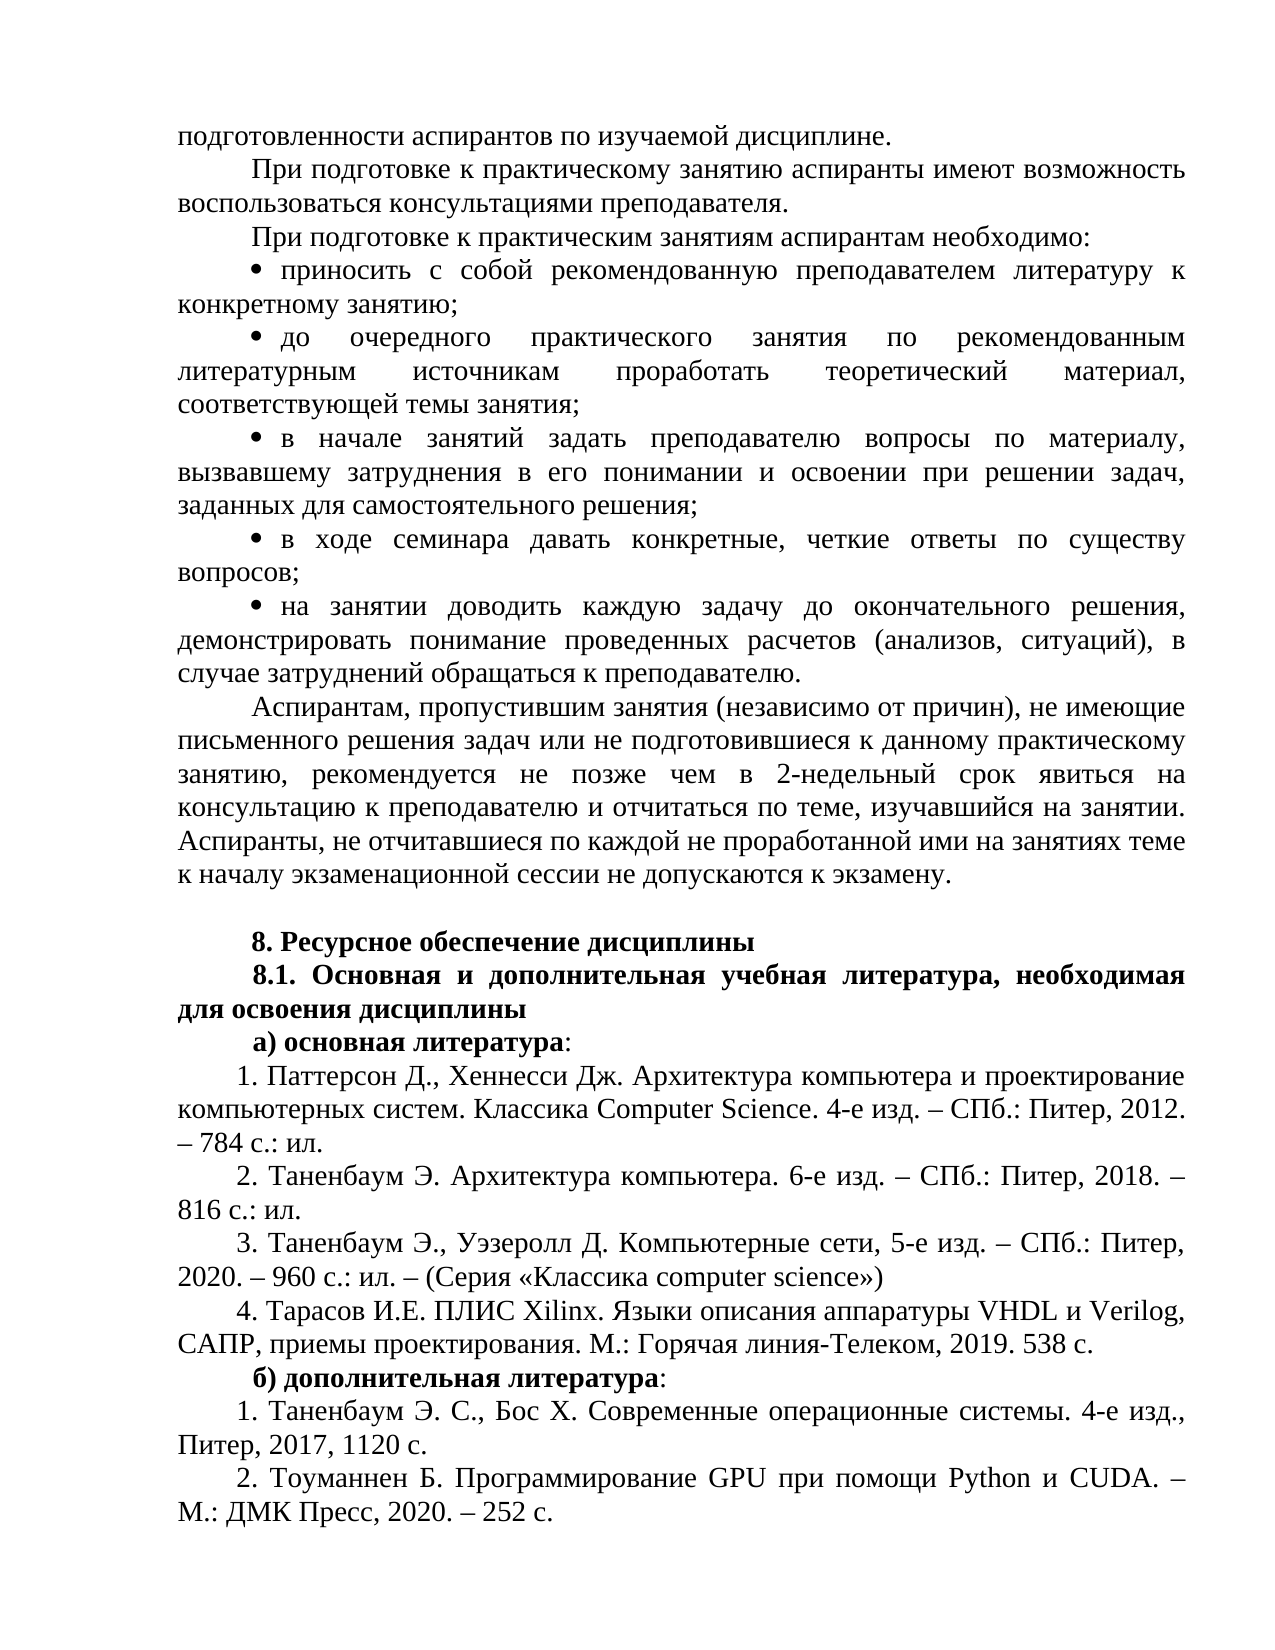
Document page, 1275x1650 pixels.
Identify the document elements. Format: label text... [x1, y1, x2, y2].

text 8. Ресурсное обеспечение дисциплины [215, 924, 1186, 957]
list до очередного практического занятия по рекомендованным литературным источникам проработать теоретический материал, соответствующей темы занятия; [177, 319, 1186, 420]
text 3. Таненбаум Э., Уэзеролл Д. Компьютерные сети, 5-е изд. – СПб.: Питер, 2020. – 960 с.: ил. – (Серия «Классика computer science») [177, 1226, 1186, 1293]
text 2. Таненбаум Э. Архитектура компьютера. 6-е изд. – СПб.: Питер, 2018. – 816 с.: ил. [177, 1158, 1186, 1226]
text Аспирантам, пропустившим занятия (независимо от причин), не имеющие письменного решения задач или не подготовившиеся к данному практическому занятию, рекомендуется не позже чем в 2-недельный срок явиться на консультацию к преподавателю и отчитаться по теме, изучавшийся на занятии. Аспиранты, не отчитавшиеся по каждой не проработанной ими на занятиях теме к началу экзаменационной сессии не допускаются к экзамену. [177, 689, 1186, 890]
text б) дополнительная литература: [177, 1360, 1186, 1393]
text 8.1. Основная и дополнительная учебная литература, необходимая для освоения дисциплины [177, 957, 1186, 1024]
text 2. Тоуманнен Б. Программирование GPU при помощи Python и CUDA. – М.: ДМК Пресс, 2020. – 252 с. [177, 1460, 1186, 1527]
list При подготовке к практическим занятиям аспирантам необходимо: [177, 219, 1186, 252]
text 1. Паттерсон Д., Хеннесси Дж. Архитектура компьютера и проектирование компьютерных систем. Классика Computer Science. 4-е изд. – СПб.: Питер, 2012. – 784 с.: ил. [177, 1058, 1186, 1158]
list в начале занятий задать преподавателю вопросы по материалу, вызвавшему затруднения в его понимании и освоении при решении задач, заданных для самостоятельного решения; [177, 420, 1186, 521]
list приносить с собой рекомендованную преподавателем литературу к конкретному занятию; [177, 252, 1186, 319]
list на занятии доводить каждую задачу до окончательного решения, демонстрировать понимание проведенных расчетов (анализов, ситуаций), в случае затруднений обращаться к преподавателю. [177, 588, 1186, 689]
text 4. Тарасов И.Е. ПЛИС Xilinx. Языки описания аппаратуры VHDL и Verilog, САПР, приемы проектирования. М.: Горячая линия-Телеком, 2019. 538 с. [177, 1293, 1186, 1360]
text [177, 118, 1186, 152]
text При подготовке к практическому занятию аспиранты имеют возможность воспользоваться консультациями преподавателя. [177, 152, 1186, 219]
text 1. Таненбаум Э. С., Бос Х. Современные операционные системы. 4-е изд., Питер, 2017, 1120 с. [177, 1393, 1186, 1460]
text а) основная литература: [177, 1024, 1186, 1058]
list в ходе семинара давать конкретные, четкие ответы по существу вопросов; [177, 521, 1186, 588]
